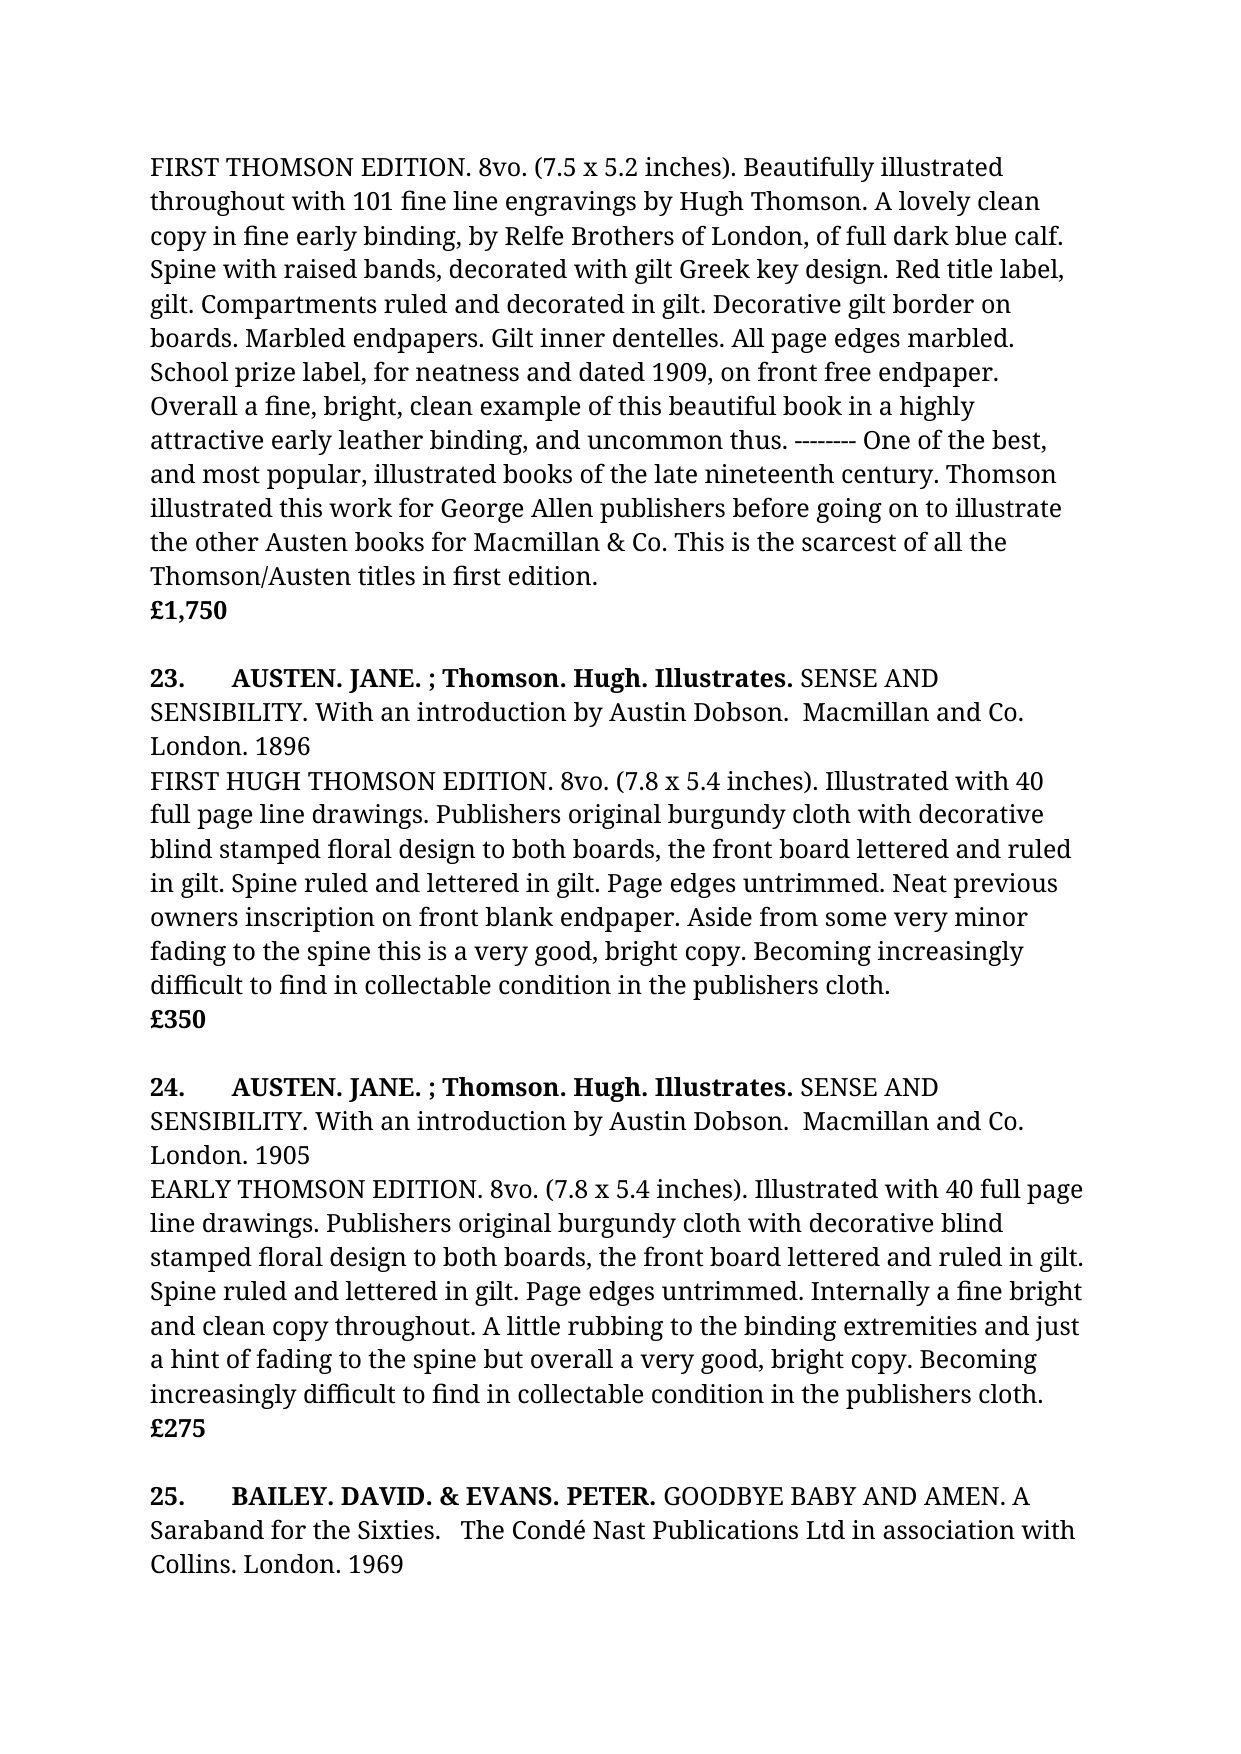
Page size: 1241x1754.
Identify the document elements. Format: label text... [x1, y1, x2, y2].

text 23. AUSTEN. JANE. ; Thomson. Hugh. Illustrates. SENSE AND SENSIBILITY. With an introduction by Austin Dobson. Macmillan and Co. London. 1896 [150, 661, 1090, 763]
text FIRST HUGH THOMSON EDITION. 8vo. (7.8 x 5.4 inches). Illustrated with 40 full page line drawings. Publishers original burgundy cloth with decorative blind stamped floral design to both boards, the front board lettered and ruled in gilt. Spine ruled and lettered in gilt. Page edges untrimmed. Neat previous owners inscription on front blank endpaper. Aside from some very minor fading to the spine this is a very good, bright copy. Becoming increasingly difficult to find in collectable condition in the publishers cloth. [150, 763, 1090, 1002]
text 25. BAILEY. DAVID. & EVANS. PETER. GOODBYE BABY AND AMEN. A Saraband for the Sixties. The Condé Nast Publications Ltd in association with Collins. London. 1969 [150, 1478, 1090, 1581]
text EARLY THOMSON EDITION. 8vo. (7.8 x 5.4 inches). Illustrated with 40 full page line drawings. Publishers original burgundy cloth with decorative blind stamped floral design to both boards, the front board lettered and ruled in gilt. Spine ruled and lettered in gilt. Page edges untrimmed. Internally a fine bright and clean copy throughout. A little rubbing to the binding extremities and just a hint of fading to the spine but overall a very good, bright copy. Becoming increasingly difficult to find in collectable condition in the publishers cloth. [150, 1172, 1090, 1410]
text £350 [150, 1002, 1090, 1036]
text FIRST THOMSON EDITION. 8vo. (7.5 x 5.2 inches). Beautifully illustrated throughout with 101 fine line engravings by Hugh Thomson. A lovely clean copy in fine early binding, by Relfe Brothers of London, of full dark blue calf. Spine with raised bands, decorated with gilt Greek key design. Red title label, gilt. Compartments ruled and decorated in gilt. Decorative gilt border on boards. Marbled endpapers. Gilt inner dentelles. All page edges marbled. School prize label, for neatness and dated 1909, on front free endpaper. Overall a fine, bright, clean example of this beautiful book in a highly attractive early leather binding, and uncommon thus. -------- One of the best, and most popular, illustrated books of the late nineteenth century. Thomson illustrated this work for George Allen publishers before going on to illustrate the other Austen books for Macmillan & Co. This is the scarcest of all the Thomson/Austen titles in first edition. [150, 150, 1090, 593]
text 24. AUSTEN. JANE. ; Thomson. Hugh. Illustrates. SENSE AND SENSIBILITY. With an introduction by Austin Dobson. Macmillan and Co. London. 1905 [150, 1070, 1090, 1172]
text £1,750 [150, 593, 1090, 627]
text £275 [150, 1410, 1090, 1444]
